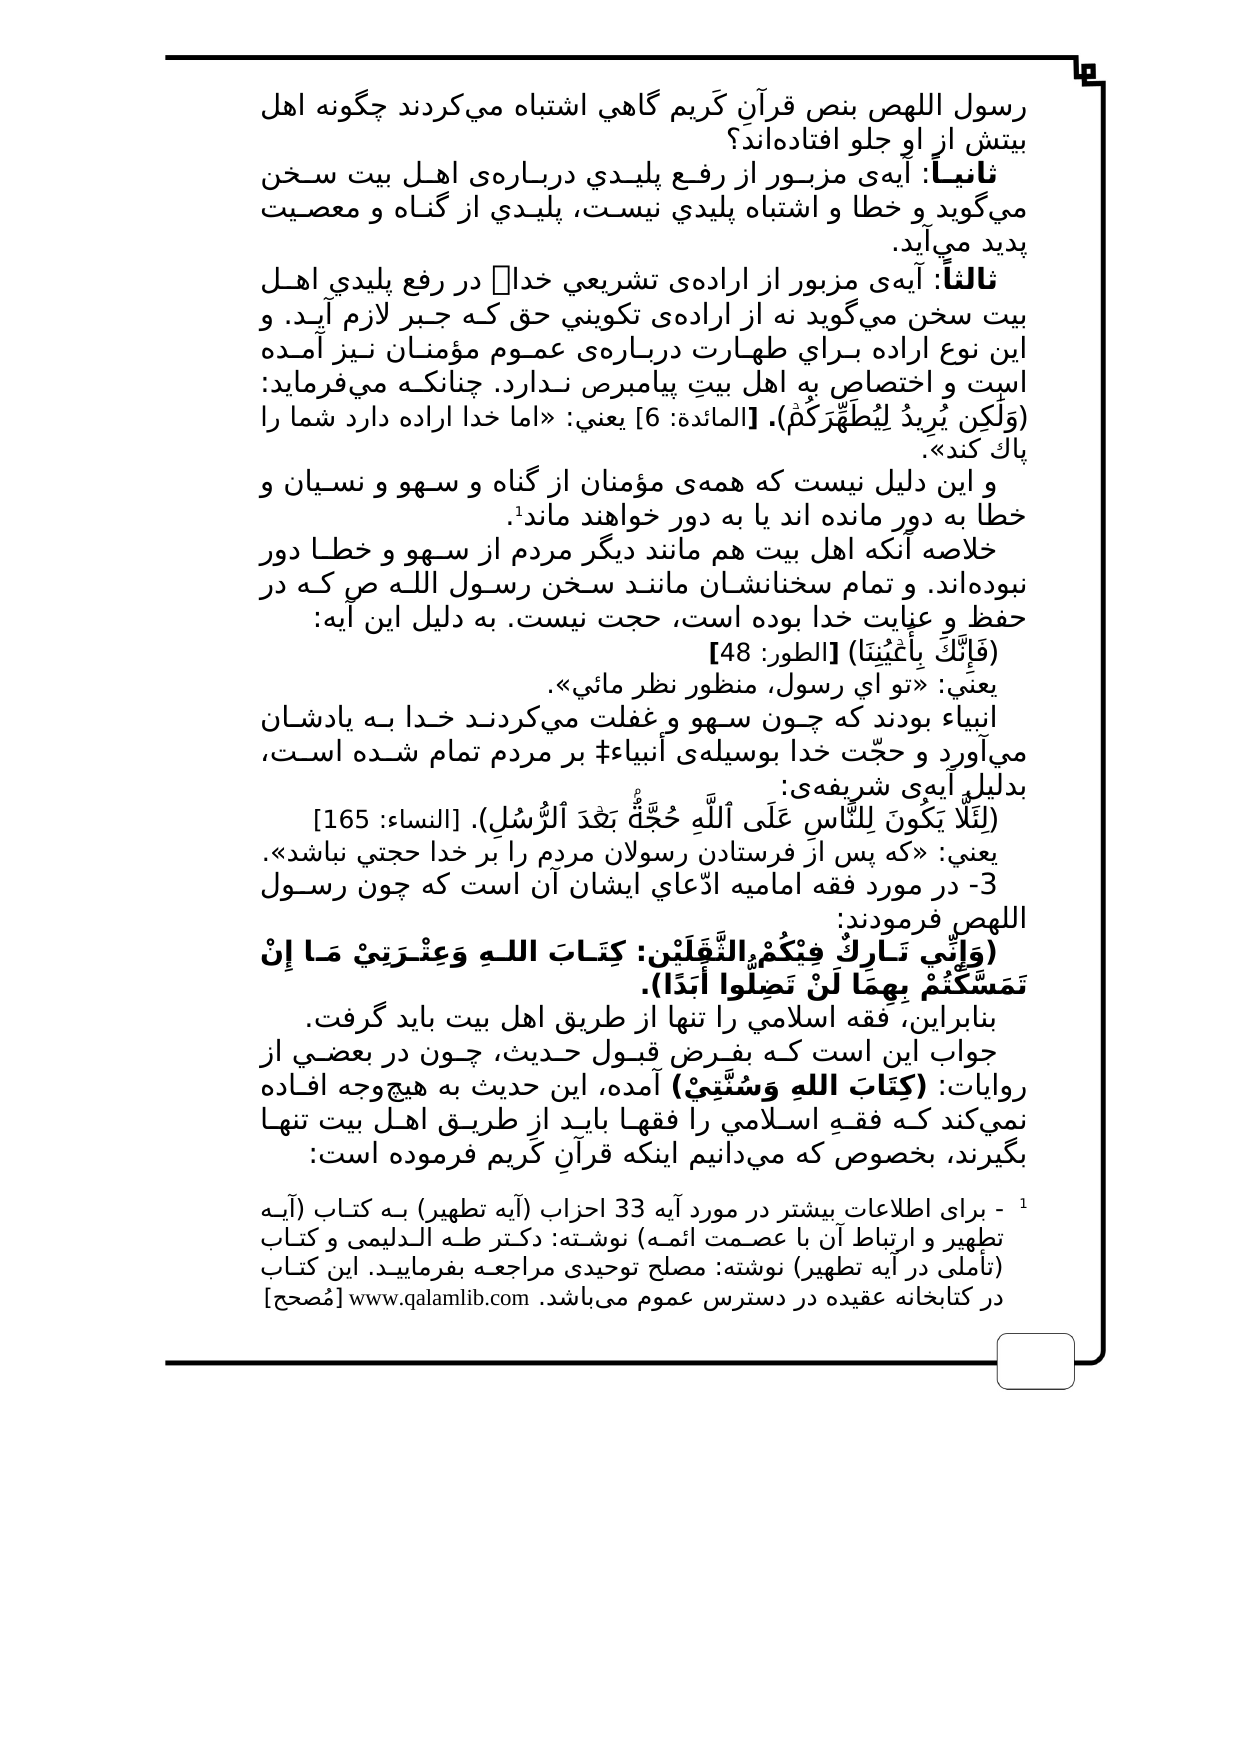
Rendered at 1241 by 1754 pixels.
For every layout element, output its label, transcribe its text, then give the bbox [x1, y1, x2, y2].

text و اين دليل نيست كه همه‌ی مؤمنان از گناه و سهو و نسيان و خطا به دور مانده اند یا به دور خواهند ماند. [260, 465, 1028, 533]
text بنابراين، فقه اسلامي را تنها از طريق اهل بيت بايد گرفت. [260, 1001, 1028, 1035]
text 3- در مورد فقه اماميه ادّعاي ايشان آن است كه چون رسول اللهص فرمودند: [260, 867, 1028, 935]
text ﴿لِئَلَّا يَكُونَ لِلنَّاسِ عَلَى ٱللَّهِ حُجَّةُۢ بَعۡدَ ٱلرُّسُلِ﴾. [النساء: 165] [260, 802, 1028, 836]
text (وَإِنِّي تَارِكٌ فِيْكُمْ الثَّقَلَيْن: كِتَابَ اللهِ وَعِتْرَتِيْ مَا إِنْ تَمَسَّكْتُمْ بِهِمَا لَنْ تَضِلُّوا أَبَدًا). [260, 935, 1028, 1001]
text يعني: «تو اي رسول، منظور نظر مائي». [260, 668, 1028, 700]
text انبياء بودند كه چون سهو و غفلت مي‌كردند خدا به يادشان مي‌آورد و حجّت خدا بوسيله‌ی أنبياء‡ بر مردم تمام شده است، بدليل آيه‌ی شريفه‌ی: [260, 700, 1028, 802]
text و ادّعا دارند كه بدليل اين آيه، اهل بيت رسول اللهص از هر نوع خطا و اشتباهي مصون بوده‌اند. جواب آنست كه اولا: خود رسول اللهص بنص قرآنِ كَريم گاهي اشتباه مي‌كردند چگونه اهل بيتش از او جلو افتاده‌اند؟ [260, 89, 1028, 157]
text ﴿فَإِنَّكَ بِأَعۡيُنِنَا﴾ [الطور: 48] [260, 634, 1028, 668]
text ثانياً: آيه‌ی مزبور از رفع پليدي درباره‌ی اهل بيت سخن مي‌گويد و خطا و اشتباه پليدي نيست، پليدي از گناه و معصيت پديد مي‌آيد. [260, 157, 1028, 258]
text يعني: «كه پس از فرستادن رسولان مردم را بر خدا حجتي نباشد». [260, 836, 1028, 867]
picture [165, 0, 1170, 1421]
text خلاصه آنكه اهل بيت هم مانند ديگر مردم از سهو و خطا دور نبوده‌اند. و تمام سخنانشان مانند سخن رسول الله ص كه در حفظ و عنايت خدا بوده است، حجت نيست. به دليل اين آيه: [260, 533, 1028, 634]
text ثالثاً: آيه‌ی مزبور از اراده‌ی تشريعي خدا در رفع پليدي اهل بيت سخن مي‌گويد نه از اراده‌ی تكويني حق كه جبر لازم آيد. و اين نوع اراده براي طهارت درباره‌ی عموم مؤمنان نيز آمده است و اختصاص به اهل بيتِ پيامبرص ندارد. چنانكه مي‌فرمايد: ﴿وَلَٰكِن يُرِيدُ لِيُطَهِّرَكُمۡ﴾. [المائدة: 6] يعني: «اما خدا اراده دارد شما را پاك كند». [260, 258, 1028, 465]
text جواب اين است كه بفرض قبول حديث، چون در بعضي از روايات: (كِتَابَ اللهِ وَسُنَّتِيْ) آمده، اين حديث به هیچ‌وجه افاده نمي‌كند كه فقهِ اسلامي را فقها بايد از طريق اهل بيت تنها بگيرند، بخصوص كه مي‌دانيم اينكه قرآنِ كَريم فرموده است: [260, 1035, 1028, 1171]
